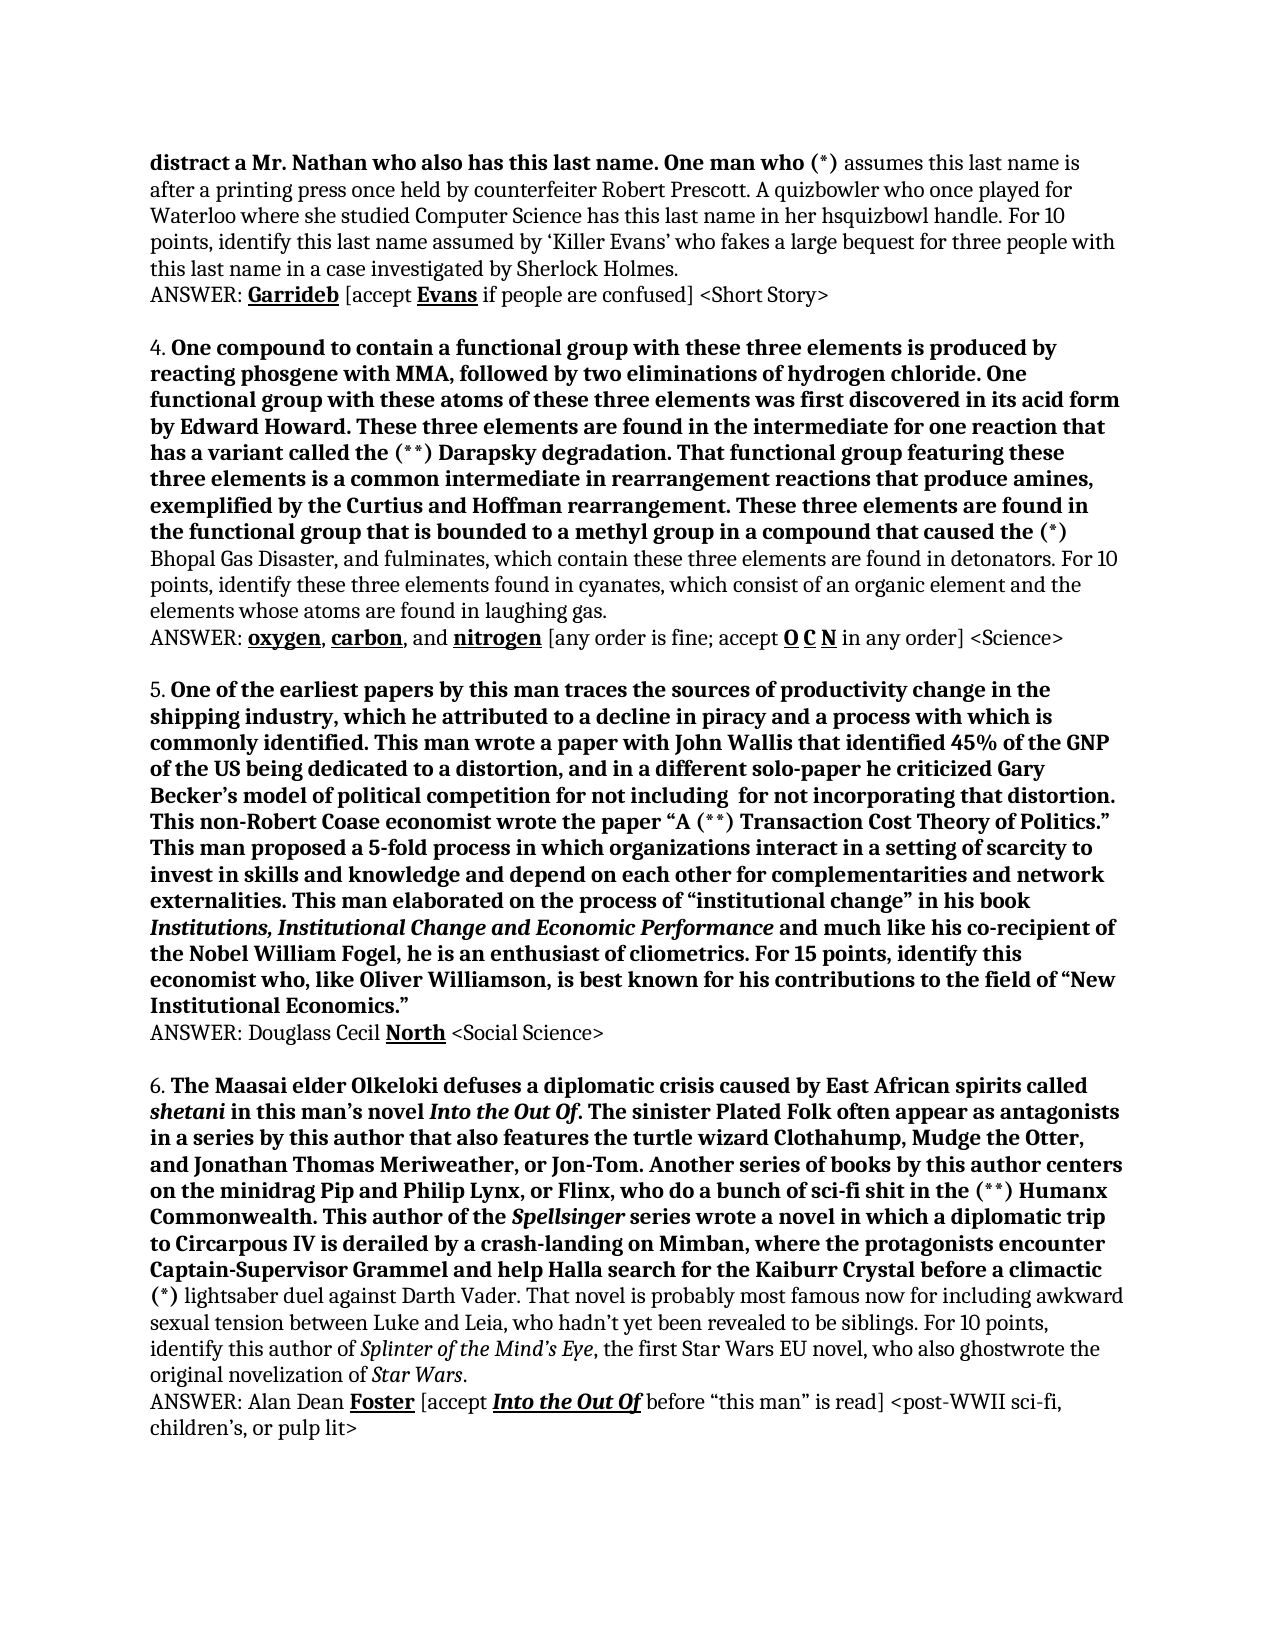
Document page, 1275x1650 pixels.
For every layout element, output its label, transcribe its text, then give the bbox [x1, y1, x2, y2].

text 5. One of the earliest papers by this man traces the sources of productivity change in the shipping industry, which he attributed to a decline in piracy and a process with which is commonly identified. This man wrote a paper with John Wallis that identified 45% of the GNP of the US being dedicated to a distortion, and in a different solo-paper he criticized Gary Becker’s model of political competition for not including for not incorporating that distortion. This non-Robert Coase economist wrote the paper “A (**) Transaction Cost Theory of Politics.” This man proposed a 5-fold process in which organizations interact in a setting of scarcity to invest in skills and knowledge and depend on each other for complementarities and network externalities. This man elaborated on the process of “institutional change” in his book Institutions, Institutional Change and Economic Performance and much like his co-recipient of the Nobel William Fogel, he is an enthusiast of cliometrics. For 15 points, identify this economist who, like Oliver Williamson, is best known for his contributions to the field of “New Institutional Economics.” [150, 677, 1125, 1020]
text 4. One compound to contain a functional group with these three elements is produced by reacting phosgene with MMA, followed by two eliminations of hydrogen chloride. One functional group with these atoms of these three elements was first discovered in its acid form by Edward Howard. These three elements are found in the intermediate for one reaction that has a variant called the (**) Darapsky degradation. That functional group featuring these three elements is a common intermediate in rearrangement reactions that produce amines, exemplified by the Curtius and Hoffman rearrangement. These three elements are found in the functional group that is bounded to a methyl group in a compound that caused the (*) Bhopal Gas Disaster, and fulminates, which contain these three elements are found in detonators. For 10 points, identify these three elements found in cyanates, which consist of an organic element and the elements whose atoms are found in laughing gas. [150, 334, 1125, 624]
text ANSWER: Alan Dean Foster [accept Into the Out Of before “this man” is read] <post-WWII sci-fi, children’s, or pulp lit> [150, 1389, 1125, 1441]
text 6. The Maasai elder Olkeloki defuses a diplomatic crisis caused by East African spirits called shetani in this man’s novel Into the Out Of. The sinister Plated Folk often appear as antagonists in a series by this author that also features the turtle wizard Clothahump, Mudge the Otter, and Jonathan Thomas Meriweather, or Jon-Tom. Another series of books by this author centers on the minidrag Pip and Philip Lynx, or Flinx, who do a bunch of sci-fi shit in the (**) Humanx Commonwealth. This author of the Spellsinger series wrote a novel in which a diplomatic trip to Circarpous IV is derailed by a crash-landing on Mimban, where the protagonists encounter Captain-Supervisor Grammel and help Halla search for the Kaiburr Crystal before a climactic (*) lightsaber duel against Darth Vader. That novel is probably most famous now for including awkward sexual tension between Luke and Leia, who hadn’t yet been revealed to be siblings. For 10 points, identify this author of Splinter of the Mind’s Eye, the first Star Wars EU novel, who also ghostwrote the original novelization of Star Wars. [150, 1072, 1125, 1389]
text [150, 150, 1125, 282]
text ANSWER: Douglass Cecil North <Social Science> [150, 1020, 1125, 1046]
text ANSWER: oxygen, carbon, and nitrogen [any order is fine; accept O C N in any order] <Science> [150, 624, 1125, 651]
text ANSWER: Garrideb [accept Evans if people are confused] <Short Story> [150, 282, 1125, 308]
